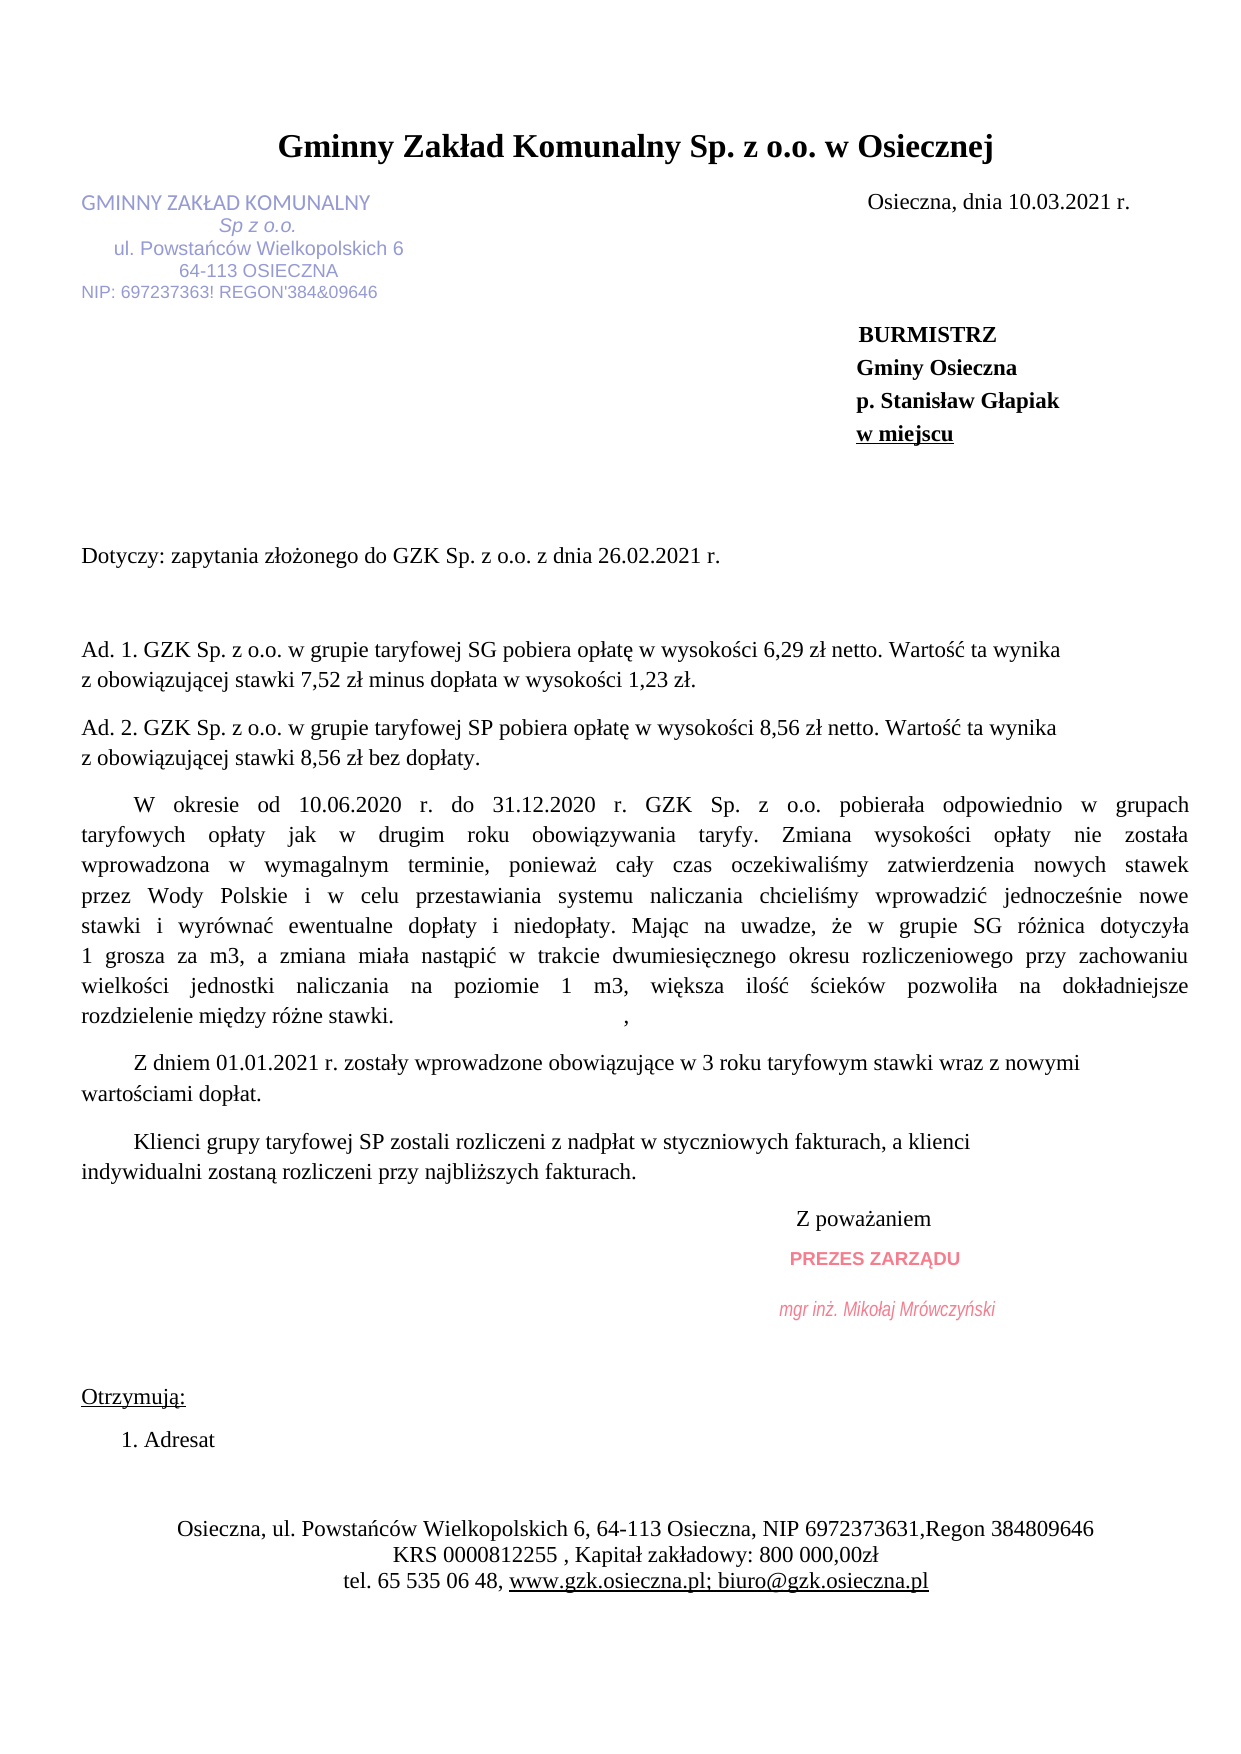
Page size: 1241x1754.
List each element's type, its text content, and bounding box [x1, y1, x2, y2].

text Osieczna, dnia 10.03.2021 r. [867, 188, 1190, 214]
text tel. 65 535 06 48, www.gzk.osieczna.pl; biuro@gzk.osieczna.pl [81, 1567, 1190, 1594]
text Z poważaniem [796, 1205, 1190, 1231]
text mgr inż. Mikołaj Mrówczyński [779, 1296, 1190, 1320]
text 64-113 OSIECZNA [81, 260, 436, 281]
text Z dniem 01.01.2021 r. zostały wprowadzone obowiązujące w 3 roku taryfowym stawki wraz z nowymi wartościami dopłat. [81, 1049, 1190, 1107]
text ul. Powstańców Wielkopolskich 6 [81, 237, 436, 260]
text Klienci grupy taryfowej SP zostali rozliczeni z nadpłat w styczniowych fakturach, a klienci indywidualni zostaną rozliczeni przy najbliższych fakturach. [81, 1128, 1190, 1184]
text NIP: 697237363! REGON'384&09646 [81, 281, 436, 302]
text PREZES ZARZĄDU [789, 1248, 1190, 1269]
text Sp z o.o. [81, 216, 436, 237]
text BURMISTRZ Gminy Osieczna p. Stanisław Głapiak w miejscu [856, 321, 1190, 446]
text GMINNY ZAKŁAD KOMUNALNY [81, 188, 436, 216]
text W okresie od 10.06.2020 r. do 31.12.2020 r. GZK Sp. z o.o. pobierała odpowiednio w grupach taryfowych opłaty jak w drugim roku obowiązywania taryfy. Zmiana wysokości opłaty nie została wprowadzona w wymagalnym terminie, ponieważ cały czas oczekiwaliśmy zatwierdzenia nowych stawek przez Wody Polskie i w celu przestawiania systemu naliczania chcieliśmy wprowadzić jednocześnie nowe stawki i wyrównać ewentualne dopłaty i niedopłaty. Mając na uwadze, że w grupie SG różnica dotyczyła 1 grosza za m3, a zmiana miała nastąpić w trakcie dwumiesięcznego okresu rozliczeniowego przy zachowaniu wielkości jednostki naliczania na poziomie 1 m3, większa ilość ścieków pozwoliła na dokładniejsze rozdzielenie między różne stawki. , [81, 791, 1190, 1029]
text Gminny Zakład Komunalny Sp. z o.o. w Osiecznej [81, 126, 1190, 164]
text Osieczna, ul. Powstańców Wielkopolskich 6, 64-113 Osieczna, NIP 6972373631,Regon 384809646 KRS 0000812255 , Kapitał zakładowy: 800 000,00zł [81, 1515, 1190, 1567]
text 1. Adresat [81, 1426, 1190, 1452]
text Dotyczy: zapytania złożonego do GZK Sp. z o.o. z dnia 26.02.2021 r. [81, 543, 1190, 569]
text Ad. 1. GZK Sp. z o.o. w grupie taryfowej SG pobiera opłatę w wysokości 6,29 zł netto. Wartość ta wynika z obowiązującej stawki 7,52 zł minus dopłata w wysokości 1,23 zł. [81, 636, 1190, 693]
text Otrzymują: [81, 1383, 1190, 1409]
text Ad. 2. GZK Sp. z o.o. w grupie taryfowej SP pobiera opłatę w wysokości 8,56 zł netto. Wartość ta wynika z obowiązującej stawki 8,56 zł bez dopłaty. [81, 714, 1190, 771]
